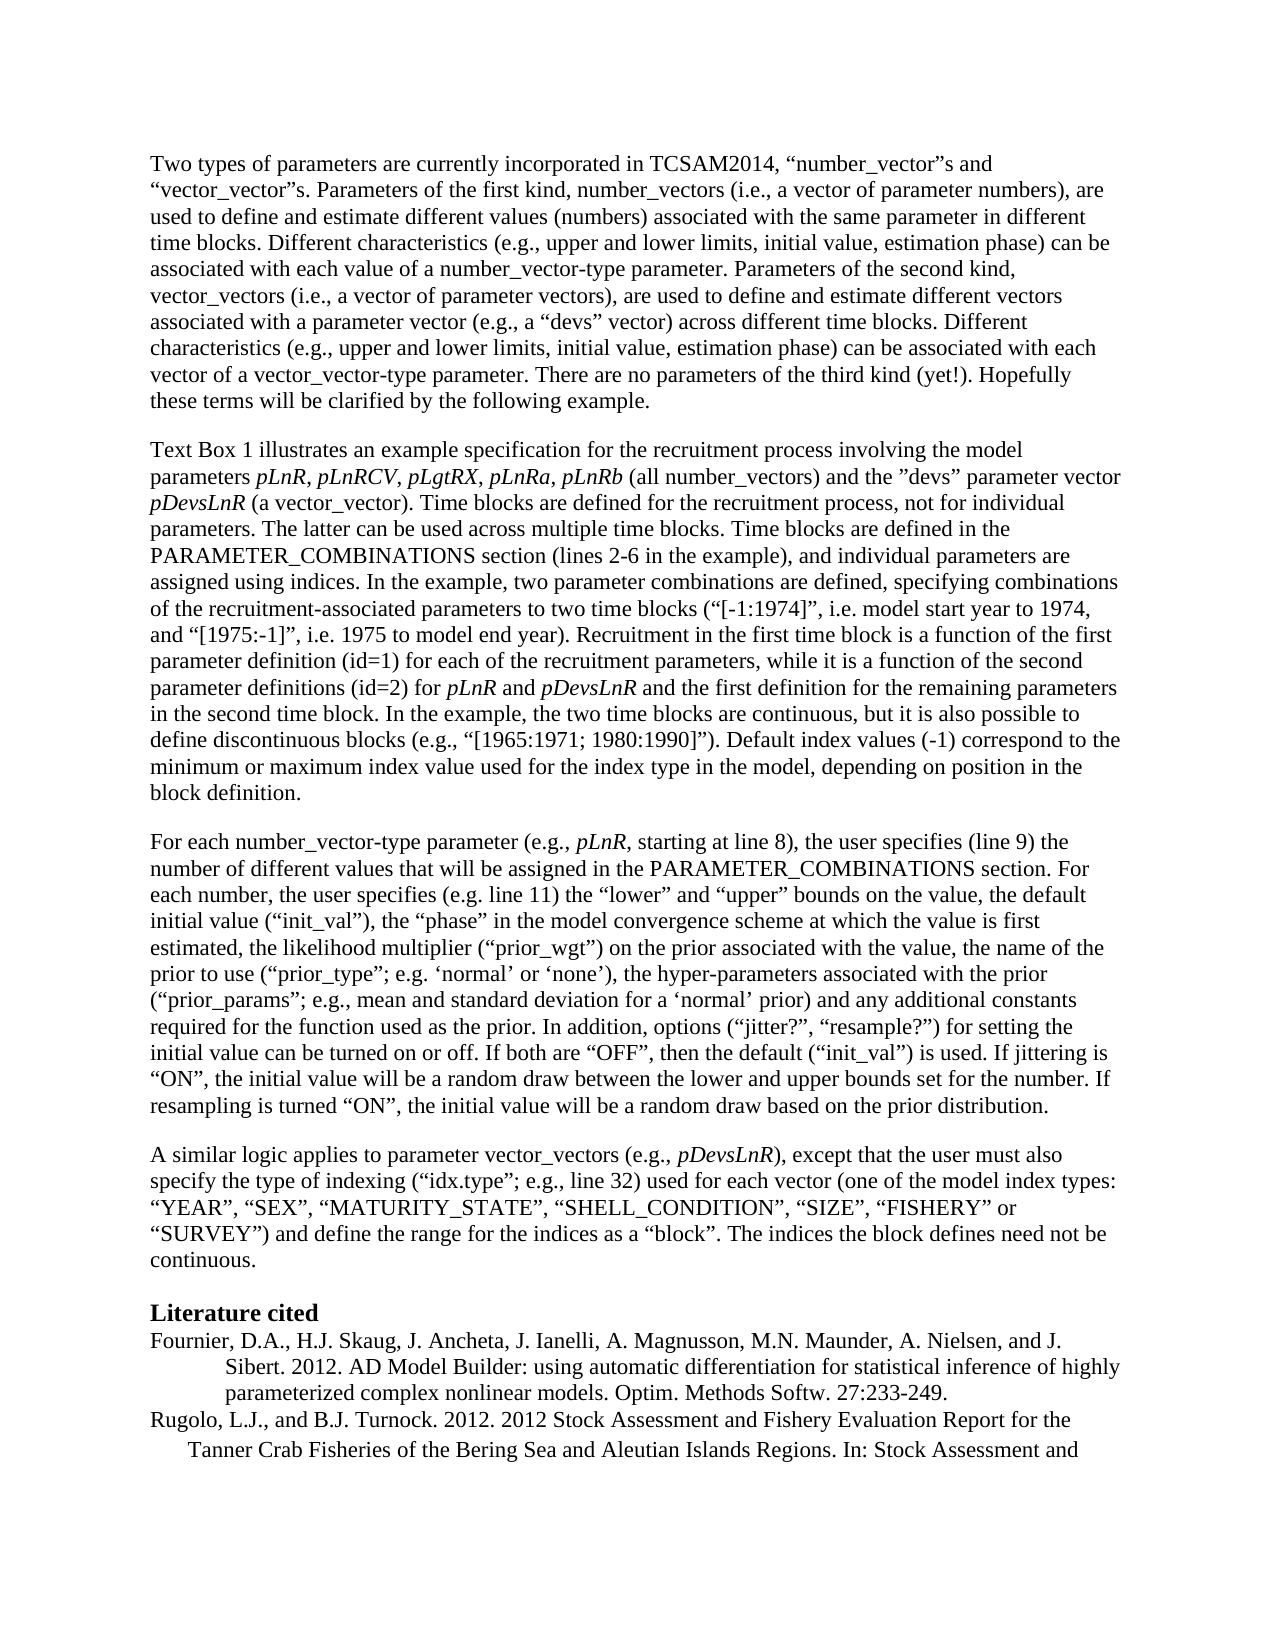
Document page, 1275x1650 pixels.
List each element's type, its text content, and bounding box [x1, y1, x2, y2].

text Text Box 1 illustrates an example specification for the recruitment process involving the model parameters pLnR, pLnRCV, pLgtRX, pLnRa, pLnRb (all number_vectors) and the ”devs” parameter vector pDevsLnR (a vector_vector). Time blocks are defined for the recruitment process, not for individual parameters. The latter can be used across multiple time blocks. Time blocks are defined in the PARAMETER_COMBINATIONS section (lines 2-6 in the example), and individual parameters are assigned using indices. In the example, two parameter combinations are defined, specifying combinations of the recruitment-associated parameters to two time blocks (“[-1:1974]”, i.e. model start year to 1974, and “[1975:-1]”, i.e. 1975 to model end year). Recruitment in the first time block is a function of the first parameter definition (id=1) for each of the recruitment parameters, while it is a function of the second parameter definitions (id=2) for pLnR and pDevsLnR and the first definition for the remaining parameters in the second time block. In the example, the two time blocks are continuous, but it is also possible to define discontinuous blocks (e.g., “[1965:1971; 1980:1990]”). Default index values (-1) correspond to the minimum or maximum index value used for the index type in the model, depending on position in the block definition. [150, 436, 1125, 805]
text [150, 1406, 1125, 1462]
subtitle Literature cited [150, 1298, 1125, 1327]
text Fournier, D.A., H.J. Skaug, J. Ancheta, J. Ianelli, A. Magnusson, M.N. Maunder, A. Nielsen, and J. Sibert. 2012. AD Model Builder: using automatic differentiation for statistical inference of highly parameterized complex nonlinear models. Optim. Methods Softw. 27:233-249. [150, 1327, 1125, 1406]
text For each number_vector-type parameter (e.g., pLnR, starting at line 8), the user specifies (line 9) the number of different values that will be assigned in the PARAMETER_COMBINATIONS section. For each number, the user specifies (e.g. line 11) the “lower” and “upper” bounds on the value, the default initial value (“init_val”), the “phase” in the model convergence scheme at which the value is first estimated, the likelihood multiplier (“prior_wgt”) on the prior associated with the value, the name of the prior to use (“prior_type”; e.g. ‘normal’ or ‘none’), the hyper-parameters associated with the prior (“prior_params”; e.g., mean and standard deviation for a ‘normal’ prior) and any additional constants required for the function used as the prior. In addition, options (“jitter?”, “resample?”) for setting the initial value can be turned on or off. If both are “OFF”, then the default (“init_val”) is used. If jittering is “ON”, the initial value will be a random draw between the lower and upper bounds set for the number. If resampling is turned “ON”, the initial value will be a random draw based on the prior distribution. [150, 828, 1125, 1118]
text Two types of parameters are currently incorporated in TCSAM2014, “number_vector”s and “vector_vector”s. Parameters of the first kind, number_vectors (i.e., a vector of parameter numbers), are used to define and estimate different values (numbers) associated with the same parameter in different time blocks. Different characteristics (e.g., upper and lower limits, initial value, estimation phase) can be associated with each value of a number_vector-type parameter. Parameters of the second kind, vector_vectors (i.e., a vector of parameter vectors), are used to define and estimate different vectors associated with a parameter vector (e.g., a “devs” vector) across different time blocks. Different characteristics (e.g., upper and lower limits, initial value, estimation phase) can be associated with each vector of a vector_vector-type parameter. There are no parameters of the third kind (yet!). Hopefully these terms will be clarified by the following example. [150, 150, 1125, 413]
text A similar logic applies to parameter vector_vectors (e.g., pDevsLnR), except that the user must also specify the type of indexing (“idx.type”; e.g., line 32) used for each vector (one of the model index types: “YEAR”, “SEX”, “MATURITY_STATE”, “SHELL_CONDITION”, “SIZE”, “FISHERY” or “SURVEY”) and define the range for the indices as a “block”. The indices the block defines need not be continuous. [150, 1141, 1125, 1273]
